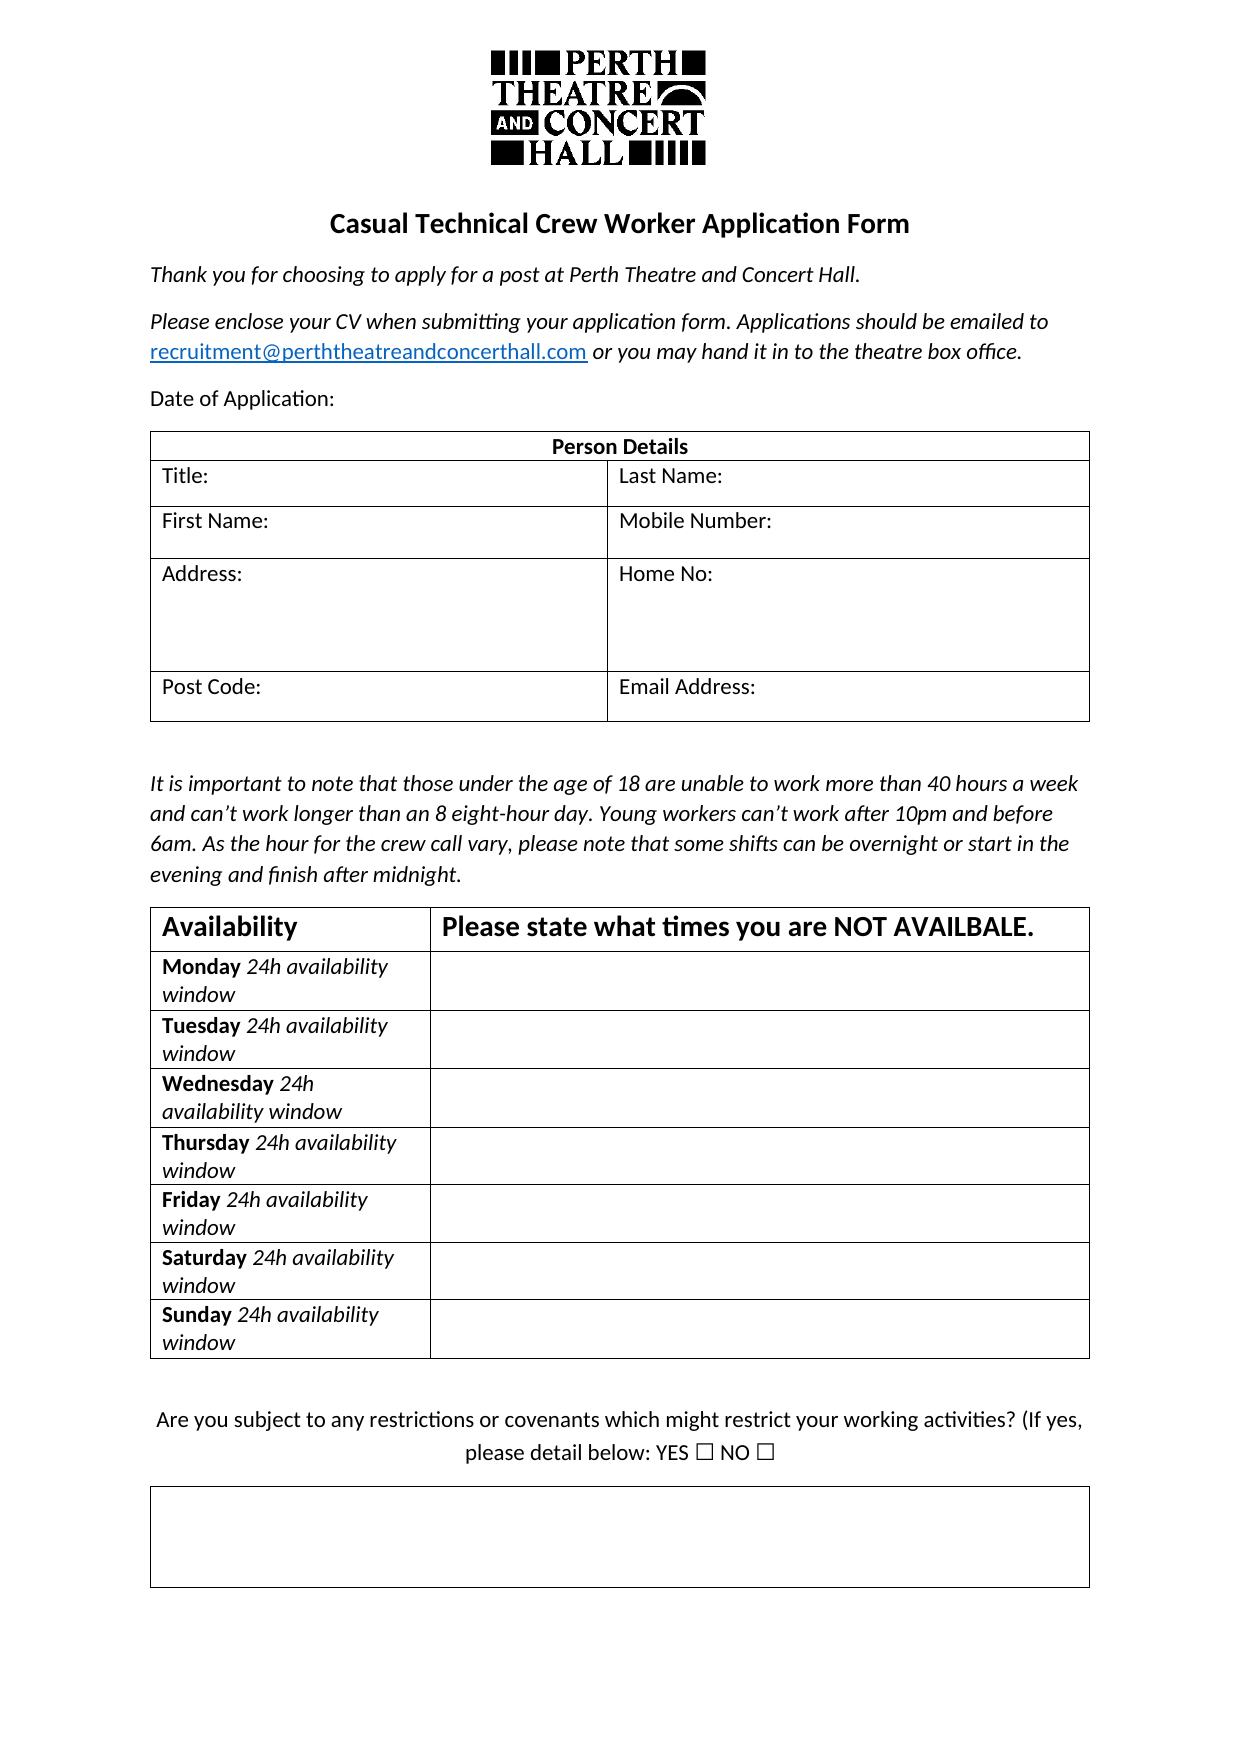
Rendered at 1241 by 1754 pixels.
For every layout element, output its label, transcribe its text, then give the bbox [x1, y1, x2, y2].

table_cell Wednesday 24h availability window [151, 1069, 430, 1127]
table_cell Tuesday 24h availability window [151, 1011, 430, 1068]
table_cell Post Code: [151, 672, 607, 721]
table_cell Saturday 24h availability window [151, 1243, 430, 1299]
table_cell [431, 1243, 1089, 1299]
table_cell Email Address: [608, 672, 1089, 721]
table_cell Home No: [608, 559, 1089, 671]
text Please enclose your CV when submitting your application form. Applications should be emailed to recruitment@perththeatreandconcerthall.com or you may hand it in to the theatre box office. [150, 307, 1090, 365]
table_cell [431, 952, 1089, 1010]
table_cell Title: [151, 461, 607, 506]
table_cell Address: [151, 559, 607, 671]
table_cell First Name: [151, 507, 607, 558]
text Thank you for choosing to apply for a post at Perth Theatre and Concert Hall. [150, 260, 1090, 288]
table_cell Mobile Number: [608, 507, 1089, 558]
table_header Please state what times you are NOT AVAILBALE. [431, 908, 1089, 951]
table_cell Friday 24h availability window [151, 1185, 430, 1242]
table_cell Monday 24h availability window [151, 952, 430, 1010]
table_cell Last Name: [608, 461, 1089, 506]
table_cell [431, 1128, 1089, 1184]
table_header [151, 1487, 1089, 1587]
text Casual Technical Crew Worker Application Form [150, 205, 1090, 241]
table_cell Thursday 24h availability window [151, 1128, 430, 1184]
text Date of Application: [150, 384, 1090, 412]
table_header Availability [151, 908, 430, 951]
table_cell Sunday 24h availability window [151, 1300, 430, 1358]
table_cell [431, 1011, 1089, 1068]
table_header Person Details [151, 432, 1089, 460]
text It is important to note that those under the age of 18 are unable to work more than 40 hours a week and can’t work longer than an 8 eight-hour day. Young workers can’t work after 10pm and before 6am. As the hour for the crew call vary, please note that some shifts can be overnight or start in the evening and finish after midnight. [150, 769, 1090, 888]
table_cell [431, 1069, 1089, 1127]
table_cell [431, 1185, 1089, 1242]
text Are you subject to any restrictions or covenants which might restrict your working activities? (If yes, please detail below: YES NO [150, 1406, 1090, 1467]
table_cell [431, 1300, 1089, 1358]
picture [427, 11, 769, 204]
